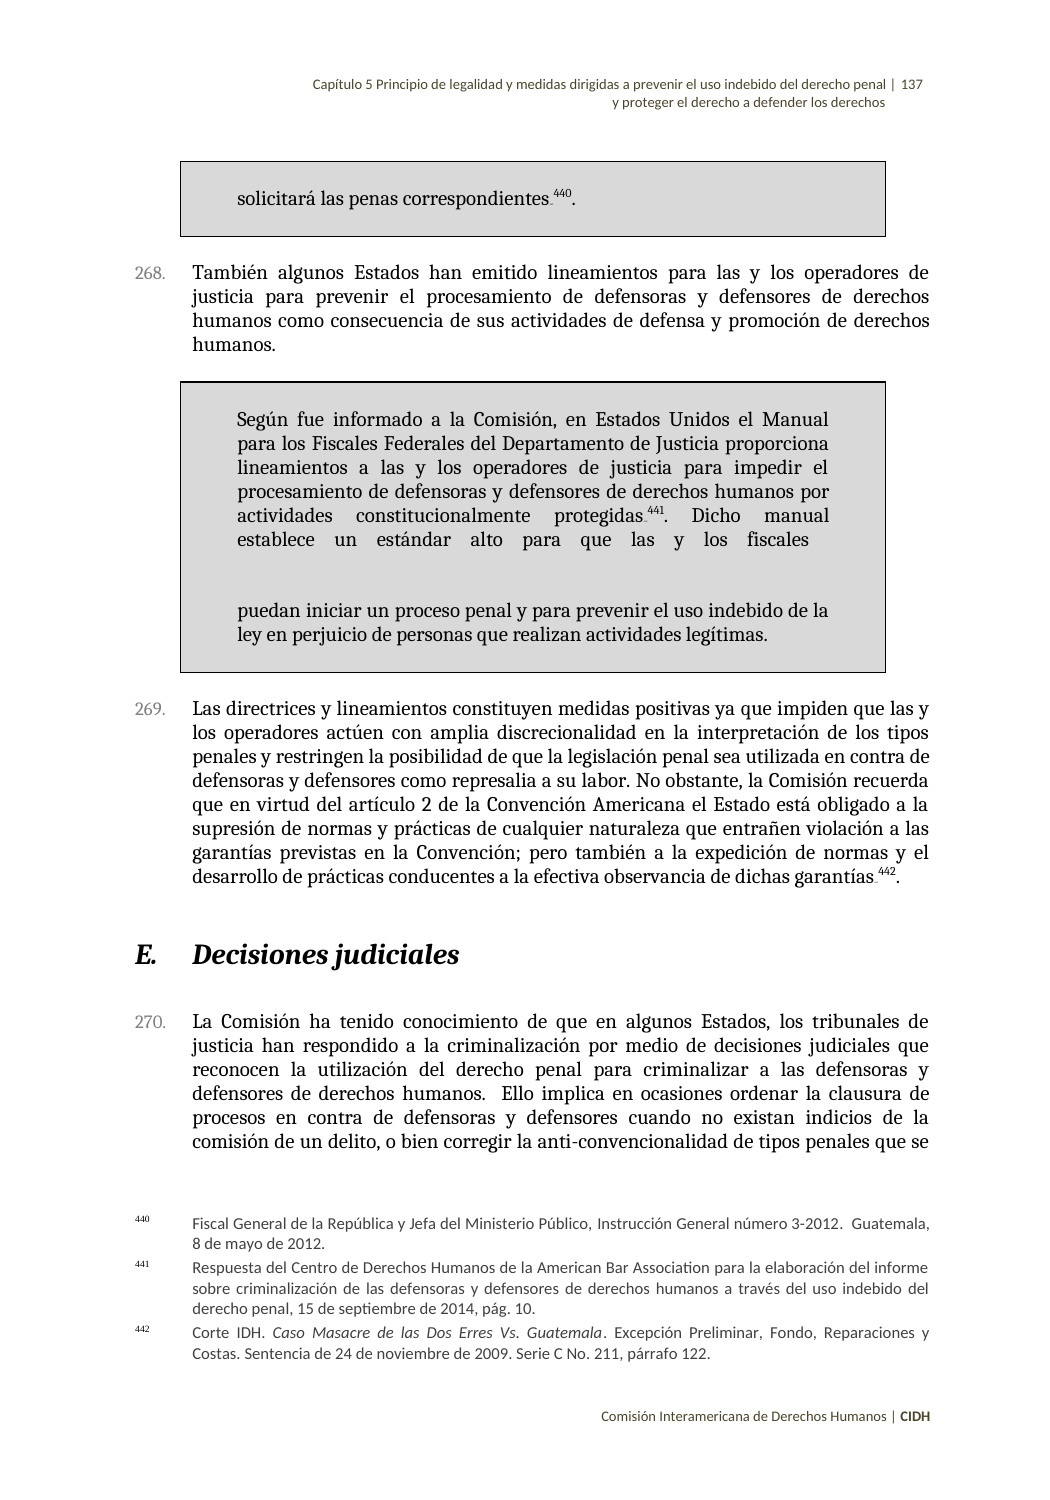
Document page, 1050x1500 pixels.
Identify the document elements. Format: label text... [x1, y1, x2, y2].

subtitle Decisiones judiciales [135, 939, 930, 972]
table_header Según fue informado a la Comisión, en Estados Unidos el Manual para los Fiscales Federales del Departamento de Justicia proporciona lineamientos a las y los operadores de justicia para impedir el procesamiento de defensoras y defensores de derechos humanos por actividades constitucionalmente protegidas440F. Dicho manual establece un estándar alto para que las y los fiscales puedan iniciar un proceso penal y para prevenir el uso indebido de la ley en perjuicio de personas que realizan actividades legítimas. [181, 383, 885, 672]
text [135, 1010, 930, 1153]
text También algunos Estados han emitido lineamientos para las y los operadores de justicia para prevenir el procesamiento de defensoras y defensores de derechos humanos como consecuencia de sus actividades de defensa y promoción de derechos humanos. [135, 261, 930, 356]
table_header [181, 162, 885, 236]
text Las directrices y lineamientos constituyen medidas positivas ya que impiden que las y los operadores actúen con amplia discrecionalidad en la interpretación de los tipos penales y restringen la posibilidad de que la legislación penal sea utilizada en contra de defensoras y defensores como represalia a su labor. No obstante, la Comisión recuerda que en virtud del artículo 2 de la Convención Americana el Estado está obligado a la supresión de normas y prácticas de cualquier naturaleza que entrañen violación a las garantías previstas en la Convención; pero también a la expedición de normas y el desarrollo de prácticas conducentes a la efectiva observancia de dichas garantías441F. [135, 697, 930, 889]
